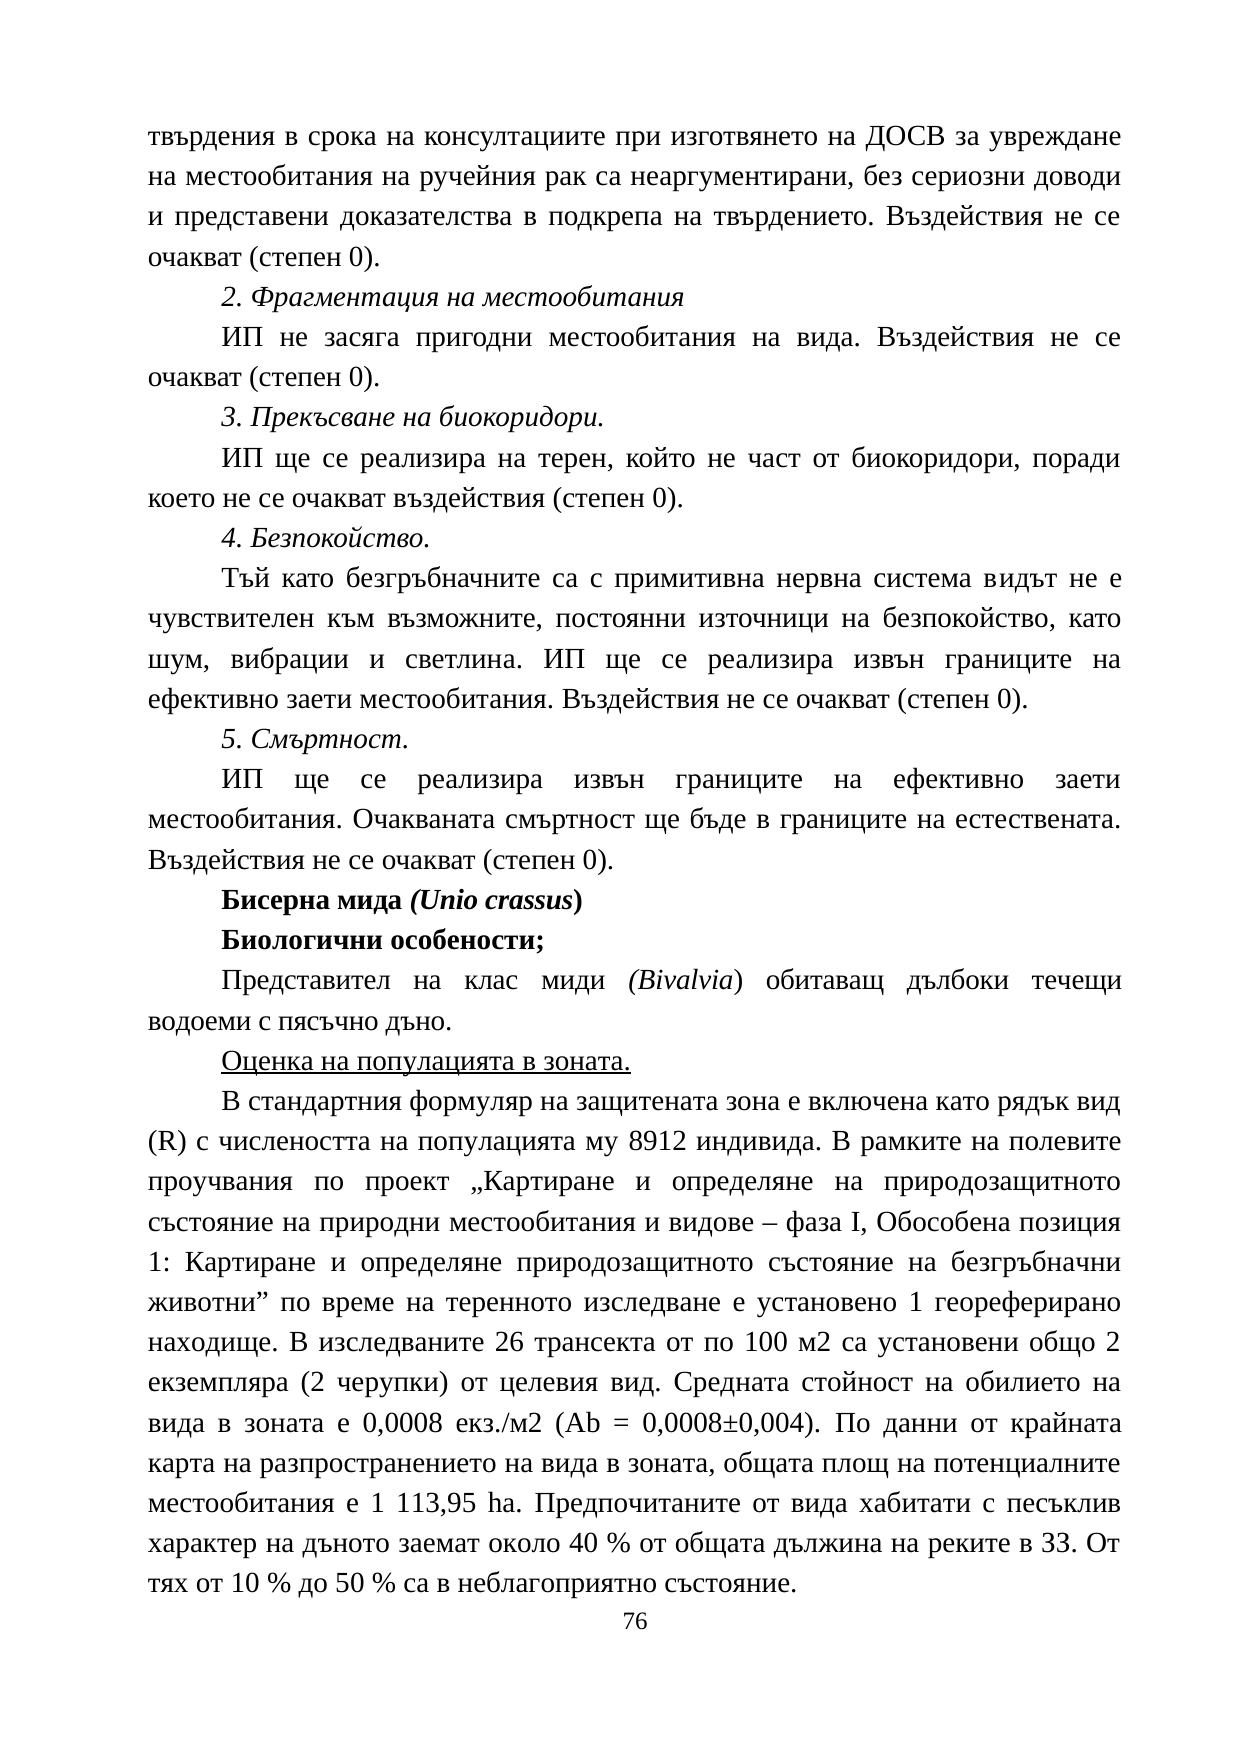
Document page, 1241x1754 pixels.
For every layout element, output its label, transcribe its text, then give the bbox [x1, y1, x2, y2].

text ИП ще се реализира на терен, който не част от биокоридори, поради което не се очакват въздействия (степен 0). [148, 440, 1122, 513]
text 4. Безпокойство. [148, 520, 1122, 554]
text Оценка на популацията в зоната. [148, 1043, 1122, 1076]
text Биологични особености; [148, 922, 1122, 956]
text 5. Смъртност. [148, 721, 1122, 755]
text 3. Прекъсване на биокоридори. [148, 399, 1122, 433]
text В стандартния формуляр на защитената зона е включена като рядък вид (R) с числеността на популацията му 8912 индивида. В рамките на полевите проучвания по проект „Картиране и определяне на природозащитното състояние на природни местообитания и видове – фаза І, Обособена позиция 1: Картиране и определяне природозащитното състояние на безгръбначни животни” по време на теренното изследване е установено 1 геореферирано находище. В изследваните 26 трансекта от по 100 м2 са установени общо 2 екземпляра (2 черупки) от целевия вид. Средната стойност на обилието на вида в зоната е 0,0008 екз./м2 (Ab = 0,0008±0,004). По данни от крайната карта на разпространението на вида в зоната, общата площ на потенциалните местообитания е 1 113,95 ha. Предпочитаните от вида хабитати с песъклив характер на дъното заемат около 40 % от общата дължина на реките в ЗЗ. От тях от 10 % до 50 % са в неблагоприятно състояние. [148, 1083, 1122, 1599]
text Бисерна мида (Unio crassus) [148, 882, 1122, 916]
text ИП не засяга пригодни местообитания на вида. Въздействия не се очакват (степен 0). [148, 319, 1122, 393]
text 2. Фрагментация на местообитания [148, 279, 1122, 312]
text ИП ще се реализира извън границите на ефективно заети местообитания. Очакваната смъртност ще бъде в границите на естествената. Въздействия не се очакват (степен 0). [148, 761, 1122, 875]
text Тъй като безгръбначните са с примитивна нервна система видът не е чувствителен към възможните, постоянни източници на безпокойство, като шум, вибрации и светлина. ИП ще се реализира извън границите на ефективно заети местообитания. Въздействия не се очакват (степен 0). [148, 560, 1122, 714]
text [148, 118, 1122, 272]
text Представител на клас миди (Bivalvia) обитаващ дълбоки течещи водоеми с пясъчно дъно. [148, 962, 1122, 1036]
